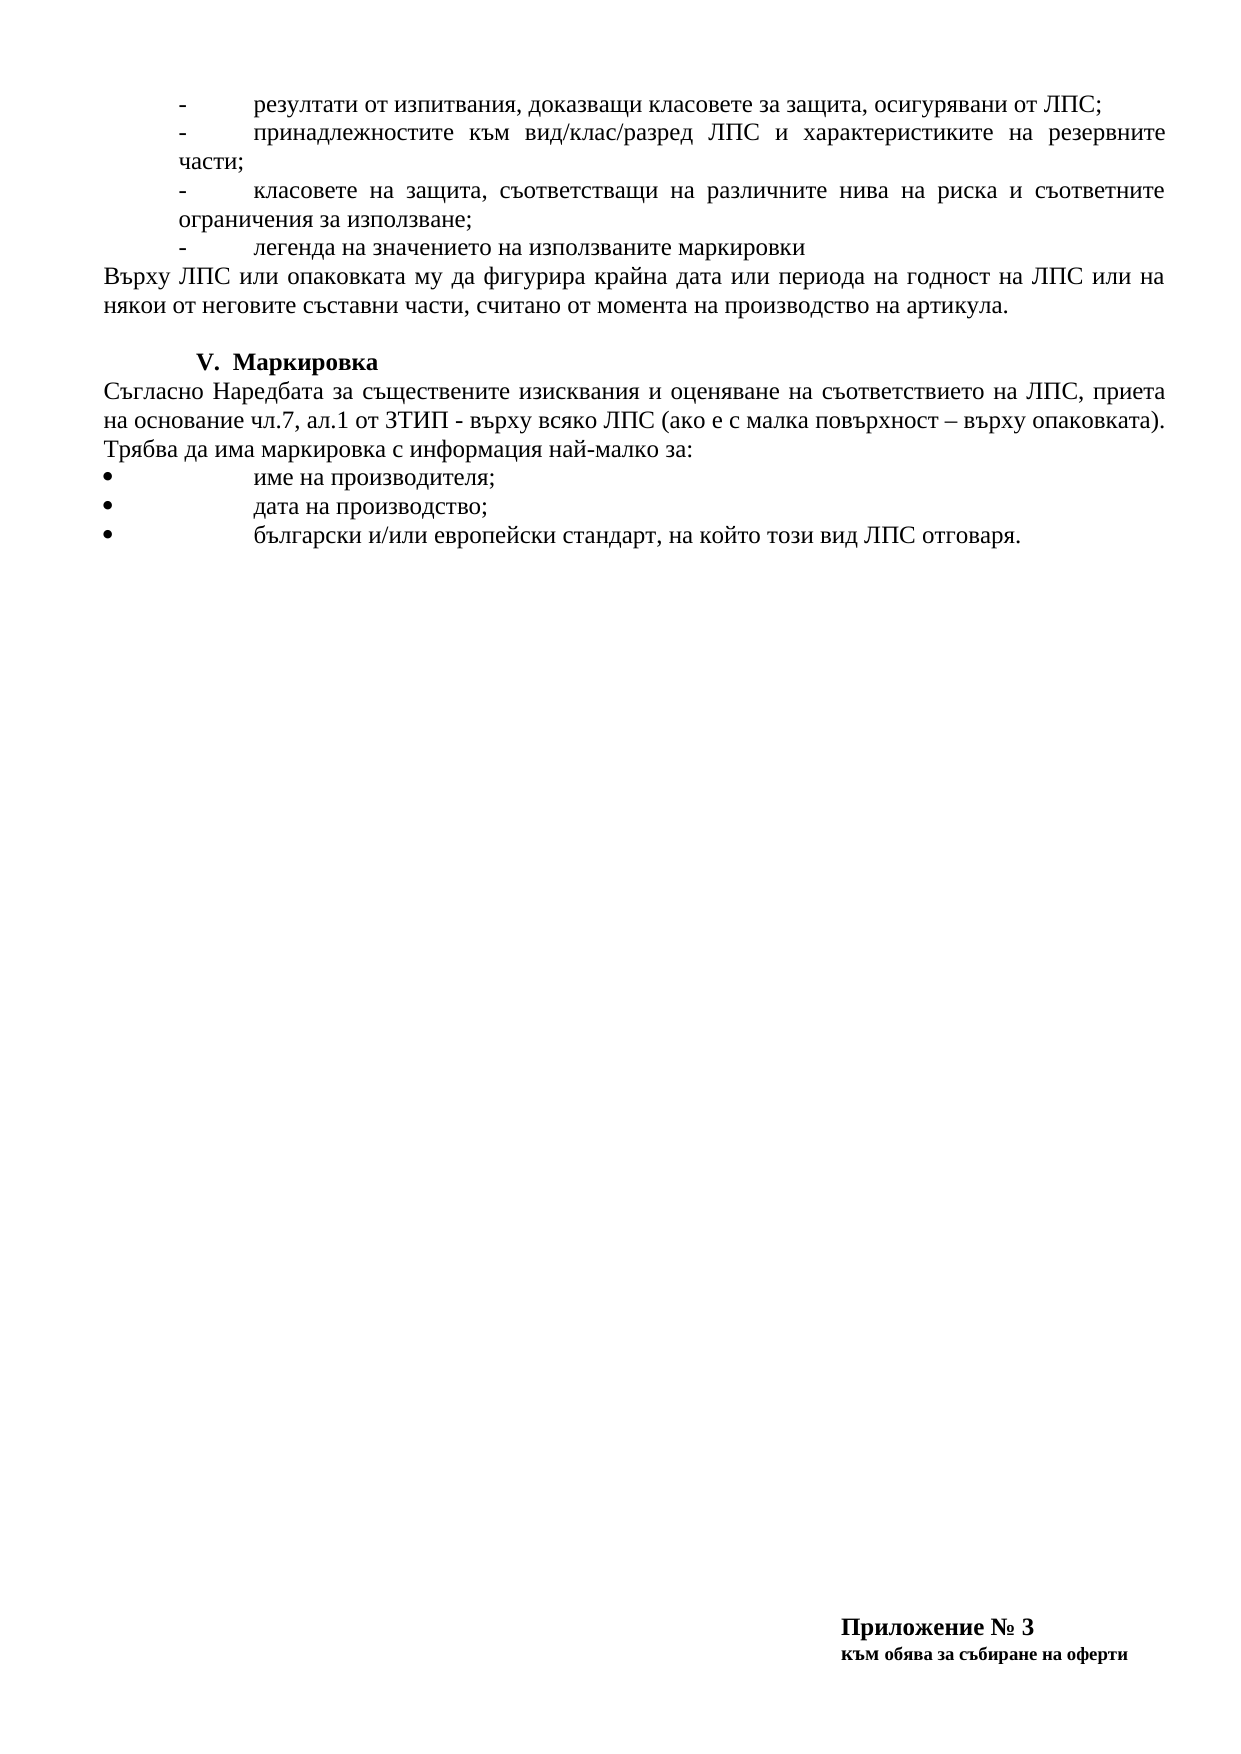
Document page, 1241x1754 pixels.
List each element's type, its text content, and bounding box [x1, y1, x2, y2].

text към обява за събиране на оферти [841, 1641, 1166, 1665]
text Съгласно Наредбата за съществените изисквания и оценяване на съответствието на ЛПС, приета на основание чл.7, ал.1 от ЗТИП - върху всяко ЛПС (ако е с малка повърхност – върху опаковката). Трябва да има маркировка с информация най-малко за: [103, 376, 1166, 462]
text V. Маркировка [177, 347, 1166, 376]
list български и/или европейски стандарт, на който този вид ЛПС отговаря. [103, 520, 1166, 549]
list име на производителя; [103, 462, 1166, 491]
text Приложение № 3 [103, 1612, 1166, 1641]
list класовете на защита, съответстващи на различните нива на риска и съответните ограничения за използване; [178, 175, 1166, 232]
list дата на производство; [103, 491, 1166, 520]
list Върху ЛПС или опаковката му да фигурира крайна дата или периода на годност на ЛПС или на някои от неговите съставни части, считано от момента на производство на артикула. [103, 261, 1166, 319]
list принадлежностите към вид/клас/разред ЛПС и характеристиките на резервните части; [178, 117, 1166, 175]
list резултати от изпитвания, доказващи класовете за защита, осигурявани от ЛПС; [178, 89, 1166, 117]
list легенда на значението на използваните маркировки [178, 232, 1166, 261]
